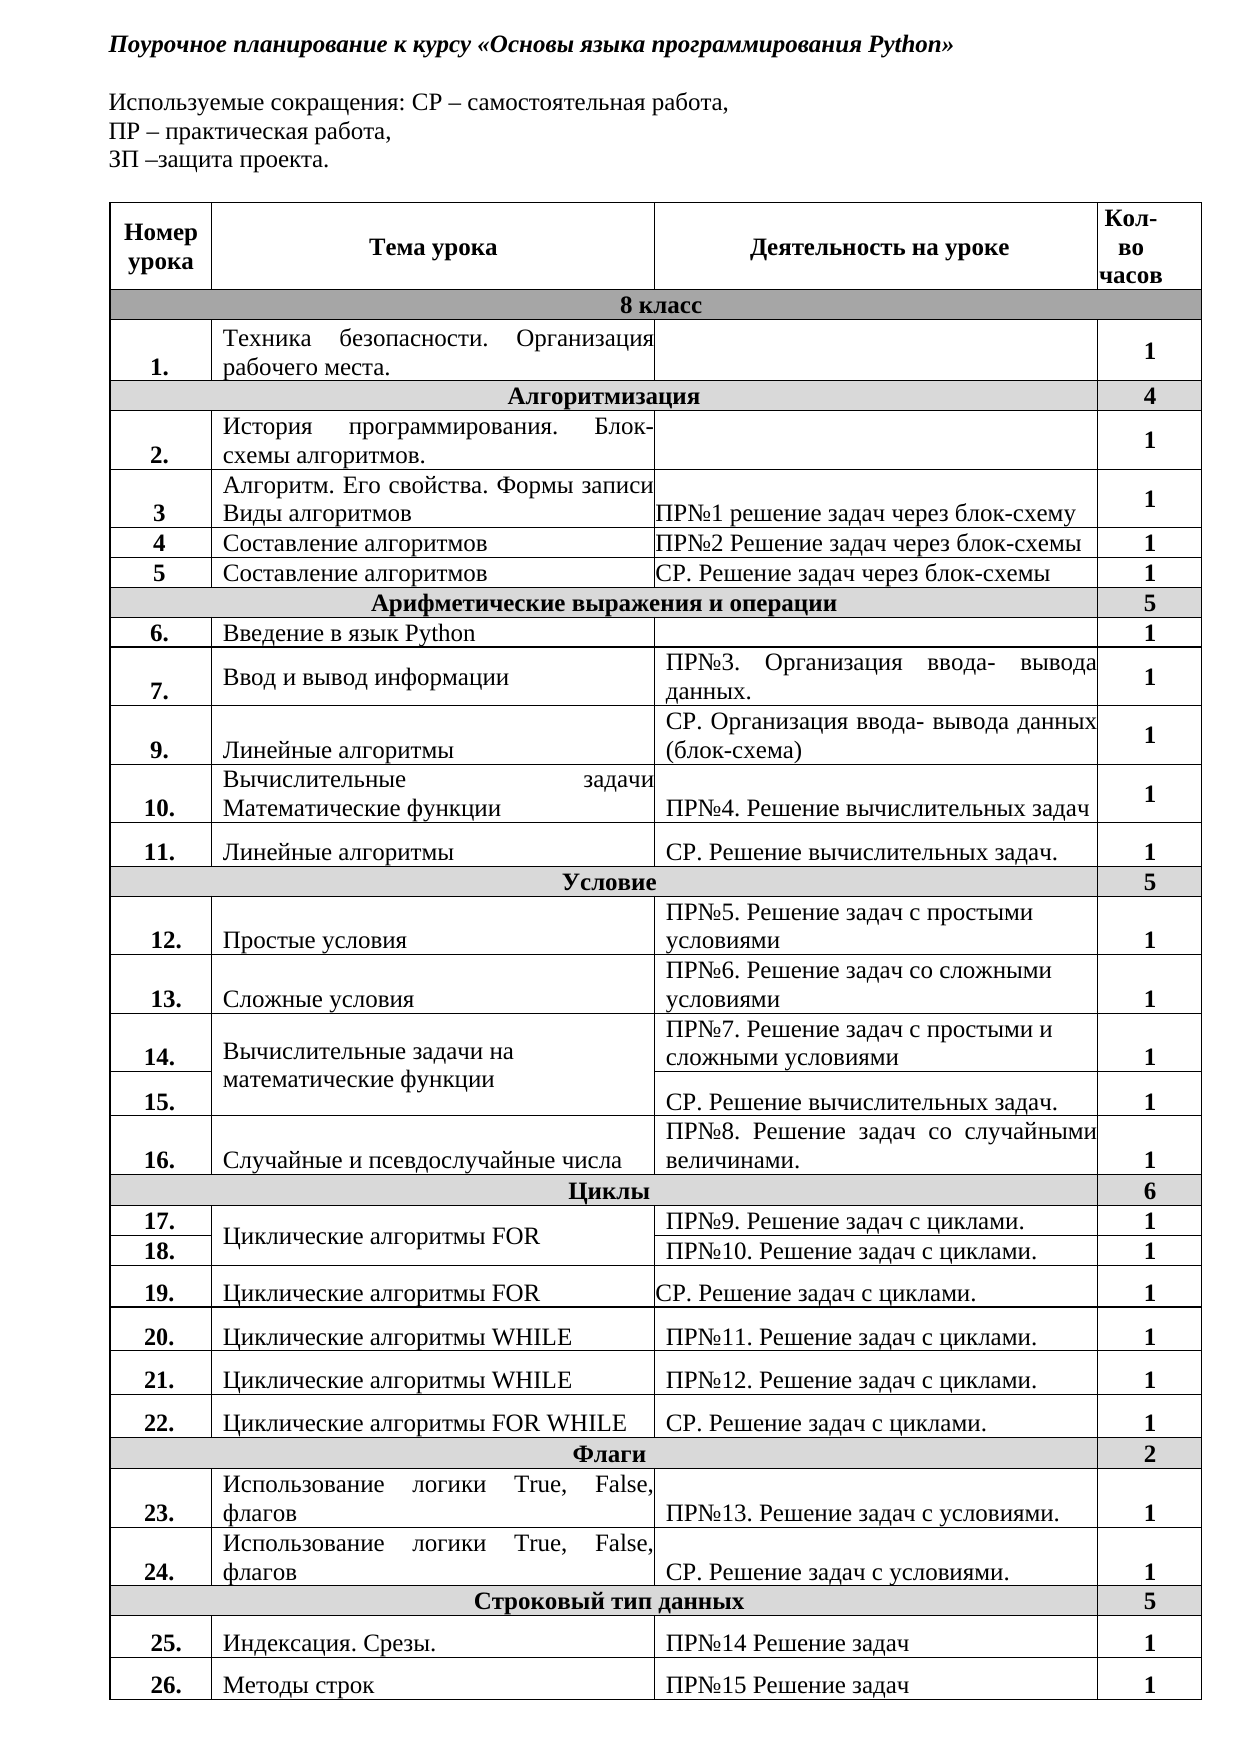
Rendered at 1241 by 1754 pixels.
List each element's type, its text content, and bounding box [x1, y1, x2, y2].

table_cell ПР№9. Решение задач с циклами. [655, 1206, 1097, 1235]
table_cell 10. [111, 765, 211, 822]
table_header Номер урока [111, 203, 211, 289]
table_cell ПР№3. Организация ввода- вывода данных. [655, 648, 1097, 705]
text Поурочное планирование к курсу «Основы языка программирования Python» [108, 29, 1080, 58]
table_cell Составление алгоритмов [212, 528, 654, 557]
table_cell Циклические алгоритмы FOR [212, 1206, 654, 1265]
table_cell Алгоритм. Его свойства. Формы записи Виды алгоритмов [212, 470, 654, 527]
table_cell СР. Организация ввода- вывода данных (блок-схема) [655, 706, 1097, 763]
table_cell СР. Решение вычислительных задач. [655, 1072, 1097, 1115]
table_cell 1 [1098, 1116, 1201, 1174]
table_cell Арифметические выражения и операции [111, 588, 1097, 617]
table_cell Техника безопасности. Организация рабочего места. [212, 320, 654, 380]
table_cell 1 [1098, 558, 1201, 587]
table_cell 4 [1098, 381, 1201, 410]
table_cell 1 [1098, 1236, 1201, 1265]
table_cell 22. [111, 1395, 211, 1437]
table_cell СР. Решение задач с условиями. [655, 1528, 1097, 1585]
table_cell 1 [1098, 955, 1201, 1013]
table_cell 13. [111, 955, 211, 1013]
table_cell 14. [111, 1014, 211, 1071]
table_cell 1 [1098, 765, 1201, 822]
table_cell 9. [111, 706, 211, 763]
table_cell 1 [1098, 897, 1201, 954]
table_cell 26. [111, 1658, 211, 1698]
table_cell 2. [111, 411, 211, 469]
table_cell 4 [111, 528, 211, 557]
table_cell Вычислительные задачи на математические функции [212, 1014, 654, 1115]
table_cell 25. [111, 1616, 211, 1657]
table_header Кол-во часов [1098, 203, 1201, 289]
table_cell Условие [111, 867, 1097, 896]
table_cell 15. [111, 1072, 211, 1115]
table_cell Вычислительные задачи Математические функции [212, 765, 654, 822]
table_cell Введение в язык Python [212, 618, 654, 646]
table_cell [655, 320, 1097, 380]
table_cell Алгоритмизация [111, 381, 1097, 410]
table_cell СР. Решение задач с циклами. [655, 1395, 1097, 1437]
table_cell 1 [1098, 706, 1201, 763]
table_cell ПР№2 Решение задач через блок-схемы [655, 528, 1097, 557]
table_cell 5 [1098, 588, 1201, 617]
table_cell 21. [111, 1351, 211, 1394]
table_cell 18. [111, 1236, 211, 1265]
table_cell Случайные и псевдослучайные числа [212, 1116, 654, 1174]
table_cell 19. [111, 1266, 211, 1306]
table_cell 1 [1098, 618, 1201, 646]
table_cell 5 [1098, 867, 1201, 896]
table_cell Ввод и вывод информации [212, 648, 654, 705]
table_cell ПР№12. Решение задач с циклами. [655, 1351, 1097, 1394]
table_cell 1 [1098, 1308, 1201, 1350]
text ПР – практическая работа, [108, 116, 1080, 144]
table_cell Линейные алгоритмы [212, 706, 654, 763]
table_cell 17. [111, 1206, 211, 1235]
text ЗП –защита проекта. [108, 144, 1080, 173]
table_cell 16. [111, 1116, 211, 1174]
table_cell 1 [1098, 648, 1201, 705]
table_cell ПР№14 Решение задач [655, 1616, 1097, 1657]
table_cell 1 [1098, 528, 1201, 557]
table_cell Циклические алгоритмы FOR [212, 1266, 654, 1306]
table_cell ПР№4. Решение вычислительных задач [655, 765, 1097, 822]
table_cell 8 класс [111, 290, 1201, 319]
table_cell 1 [1098, 1395, 1201, 1437]
table_header Тема урока [212, 203, 654, 289]
table_cell ПР№10. Решение задач с циклами. [655, 1236, 1097, 1265]
table_cell Линейные алгоритмы [212, 823, 654, 866]
table_cell 3 [111, 470, 211, 527]
text Используемые сокращения: СР – самостоятельная работа, [108, 87, 1080, 116]
table_cell Простые условия [212, 897, 654, 954]
table_cell 1 [1098, 470, 1201, 527]
table_cell 1 [1098, 1266, 1201, 1306]
table_cell 6. [111, 618, 211, 646]
table_cell ПР№6. Решение задач со сложными условиями [655, 955, 1097, 1013]
table_cell 1 [1098, 320, 1201, 380]
table_cell Флаги [111, 1438, 1097, 1468]
table_cell [655, 411, 1097, 469]
table_cell 1 [1098, 1528, 1201, 1585]
table_cell ПР№13. Решение задач с условиями. [655, 1469, 1097, 1527]
table_cell 7. [111, 648, 211, 705]
table_cell 6 [1098, 1175, 1201, 1205]
table_cell Циклические алгоритмы WHILE [212, 1308, 654, 1350]
table_cell 11. [111, 823, 211, 866]
table_cell 1 [1098, 1616, 1201, 1657]
table_cell Использование логики True, False, флагов [212, 1469, 654, 1527]
table_cell 20. [111, 1308, 211, 1350]
table_cell 2 [1098, 1438, 1201, 1468]
table_cell 1 [1098, 1351, 1201, 1394]
table_cell 1 [1098, 1658, 1201, 1698]
table_cell Циклы [111, 1175, 1097, 1205]
table_cell ПР№8. Решение задач со случайными величинами. [655, 1116, 1097, 1174]
table_cell 1 [1098, 1469, 1201, 1527]
table_header Деятельность на уроке [655, 203, 1097, 289]
table_cell Составление алгоритмов [212, 558, 654, 587]
table_cell ПР№15 Решение задач [655, 1658, 1097, 1698]
table_cell Циклические алгоритмы FOR WHILE [212, 1395, 654, 1437]
table_cell Циклические алгоритмы WHILE [212, 1351, 654, 1394]
table_cell СР. Решение задач с циклами. [655, 1266, 1097, 1306]
table_cell 1 [1098, 823, 1201, 866]
table_cell Сложные условия [212, 955, 654, 1013]
table_cell СР. Решение задач через блок-схемы [655, 558, 1097, 587]
table_cell 1 [1098, 1072, 1201, 1115]
table_cell Индексация. Срезы. [212, 1616, 654, 1657]
table_cell [655, 618, 1097, 646]
table_cell 5 [1098, 1586, 1201, 1615]
table_cell 1 [1098, 1206, 1201, 1235]
table_cell ПР№7. Решение задач с простыми и сложными условиями [655, 1014, 1097, 1071]
table_cell Методы строк [212, 1658, 654, 1698]
table_cell 23. [111, 1469, 211, 1527]
table_cell Строковый тип данных [111, 1586, 1097, 1615]
table_cell 1. [111, 320, 211, 380]
table_cell ПР№5. Решение задач с простыми условиями [655, 897, 1097, 954]
table_cell История программирования. Блок-схемы алгоритмов. [212, 411, 654, 469]
table_cell 24. [111, 1528, 211, 1585]
table_cell 5 [111, 558, 211, 587]
table_cell 1 [1098, 1014, 1201, 1071]
table_cell СР. Решение вычислительных задач. [655, 823, 1097, 866]
table_cell ПР№11. Решение задач с циклами. [655, 1308, 1097, 1350]
table_cell Использование логики True, False, флагов [212, 1528, 654, 1585]
table_cell ПР№1 решение задач через блок-схему [655, 470, 1097, 527]
table_cell 12. [111, 897, 211, 954]
table_cell 1 [1098, 411, 1201, 469]
